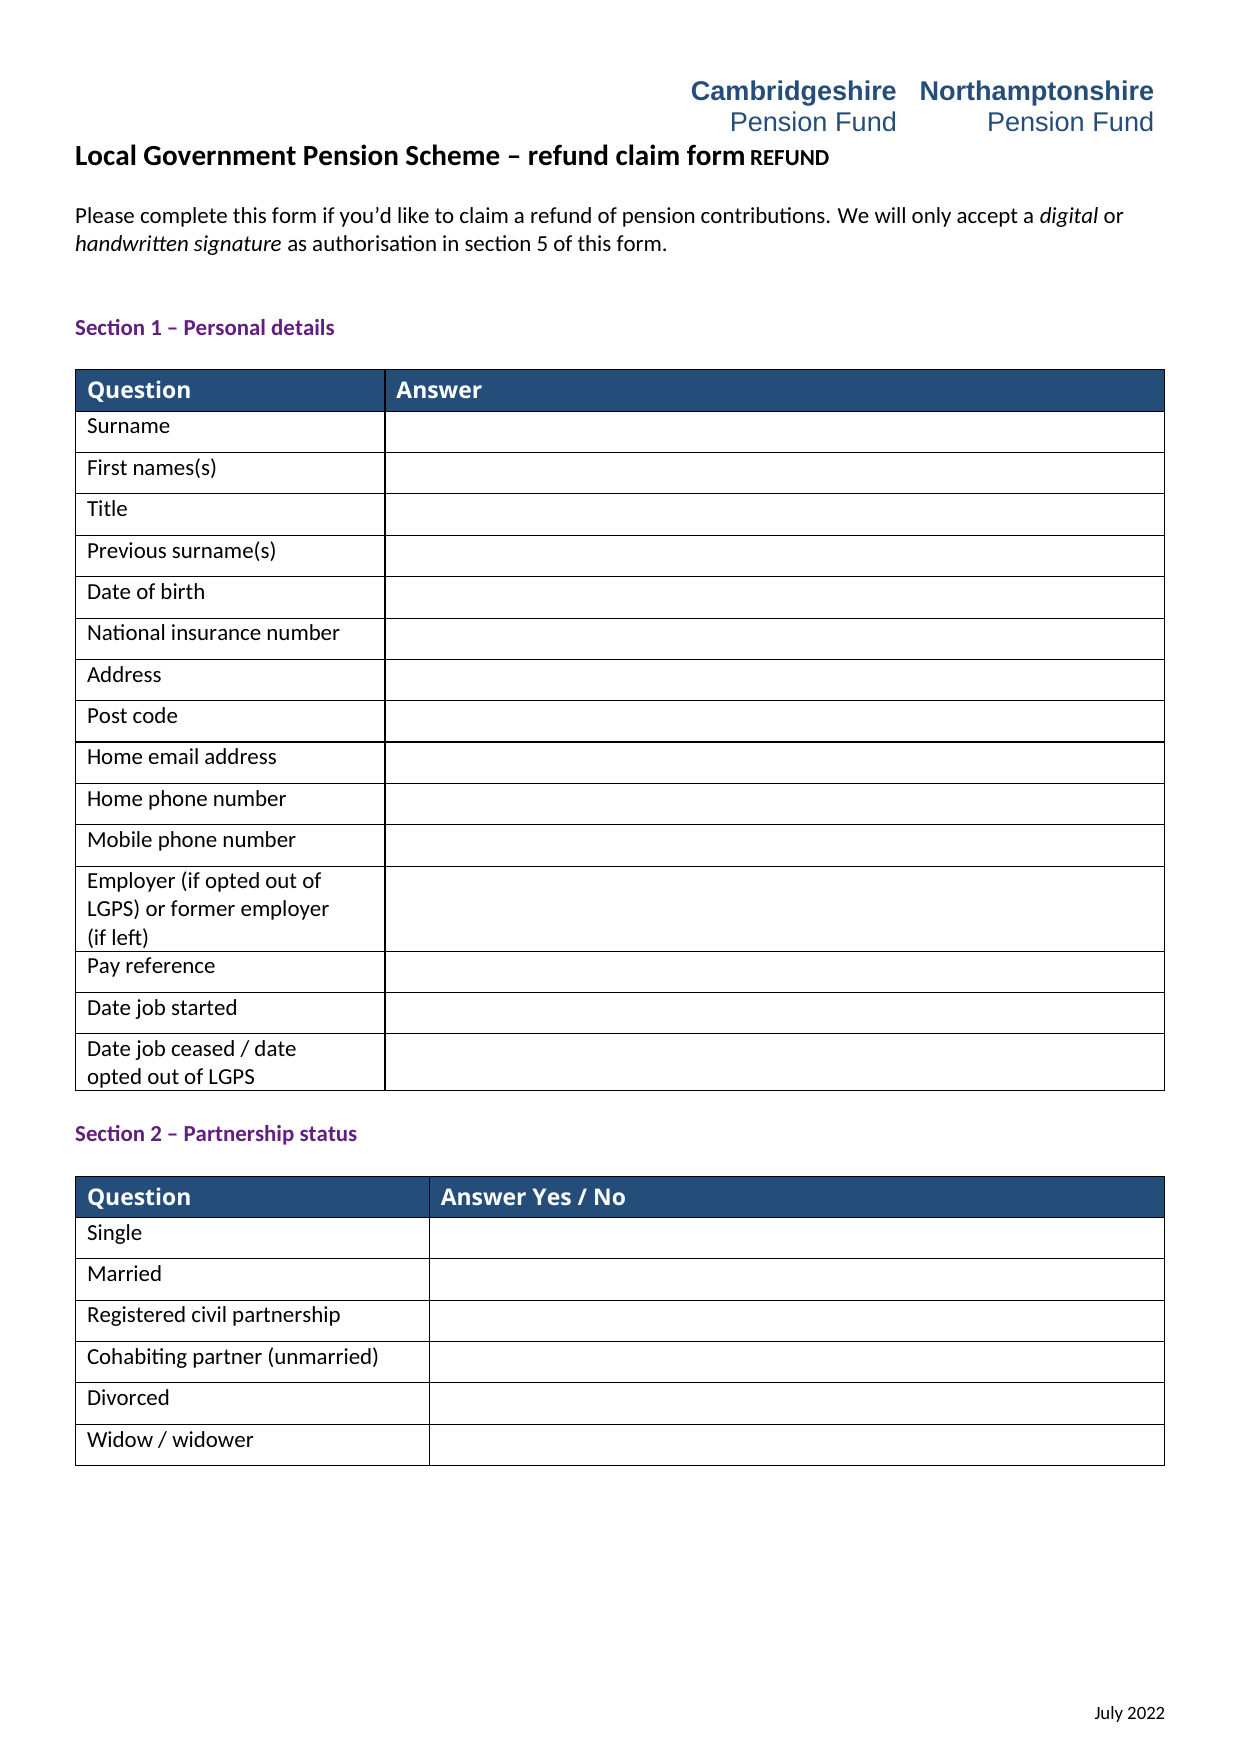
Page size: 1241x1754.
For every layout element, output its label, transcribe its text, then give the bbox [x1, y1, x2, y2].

table_cell [430, 1342, 1164, 1382]
text Section 2 – Partnership status [75, 1119, 1165, 1147]
table_cell [386, 701, 1164, 741]
table_cell Married [76, 1259, 429, 1299]
table_cell [386, 536, 1164, 576]
table_cell [386, 1034, 1164, 1090]
table_cell Date of birth [76, 577, 384, 617]
table_cell [386, 867, 1164, 951]
table_header Question [76, 370, 384, 411]
table_cell [386, 993, 1164, 1033]
table_cell Divorced [76, 1383, 429, 1424]
table_cell Address [76, 660, 384, 700]
table_cell [386, 784, 1164, 824]
table_cell Home phone number [76, 784, 384, 824]
table_cell Previous surname(s) [76, 536, 384, 576]
table_cell [430, 1259, 1164, 1299]
table_header Answer Yes / No [430, 1177, 1164, 1217]
table_cell Post code [76, 701, 384, 741]
table_cell Home email address [76, 743, 384, 783]
table_header Northamptonshire Pension Fund [908, 75, 1165, 137]
table_cell [430, 1301, 1164, 1341]
table_cell [430, 1218, 1164, 1258]
table_cell Cohabiting partner (unmarried) [76, 1342, 429, 1382]
table_header Question [76, 1177, 429, 1217]
table_cell Pay reference [76, 952, 384, 992]
table_cell [386, 952, 1164, 992]
table_header Cambridgeshire Pension Fund [75, 75, 908, 137]
table_cell Registered civil partnership [76, 1301, 429, 1341]
table_cell [430, 1383, 1164, 1424]
table_cell [386, 660, 1164, 700]
table_cell Title [76, 494, 384, 535]
table_cell Date job started [76, 993, 384, 1033]
table_cell Employer (if opted out of LGPS) or former employer (if left) [76, 867, 384, 951]
table_cell National insurance number [76, 619, 384, 659]
text Local Government Pension Scheme – refund claim form REFUND [75, 137, 1165, 173]
table_cell Date job ceased / date opted out of LGPS [76, 1034, 384, 1090]
table_cell First names(s) [76, 453, 384, 493]
table_header Answer [386, 370, 1164, 411]
table_cell [386, 743, 1164, 783]
text Section 1 – Personal details [75, 313, 1165, 341]
table_cell [386, 494, 1164, 535]
table_cell [386, 825, 1164, 866]
table_cell [430, 1425, 1164, 1465]
table_cell [386, 577, 1164, 617]
text Please complete this form if you’d like to claim a refund of pension contributions. We will only accept a digital or handwritten signature as authorisation in section 5 of this form. [75, 201, 1165, 257]
table_cell [386, 619, 1164, 659]
table_cell Surname [76, 412, 384, 452]
table_cell Widow / widower [76, 1425, 429, 1465]
table_cell [386, 412, 1164, 452]
table_cell Mobile phone number [76, 825, 384, 866]
table_cell Single [76, 1218, 429, 1258]
table_cell [386, 453, 1164, 493]
